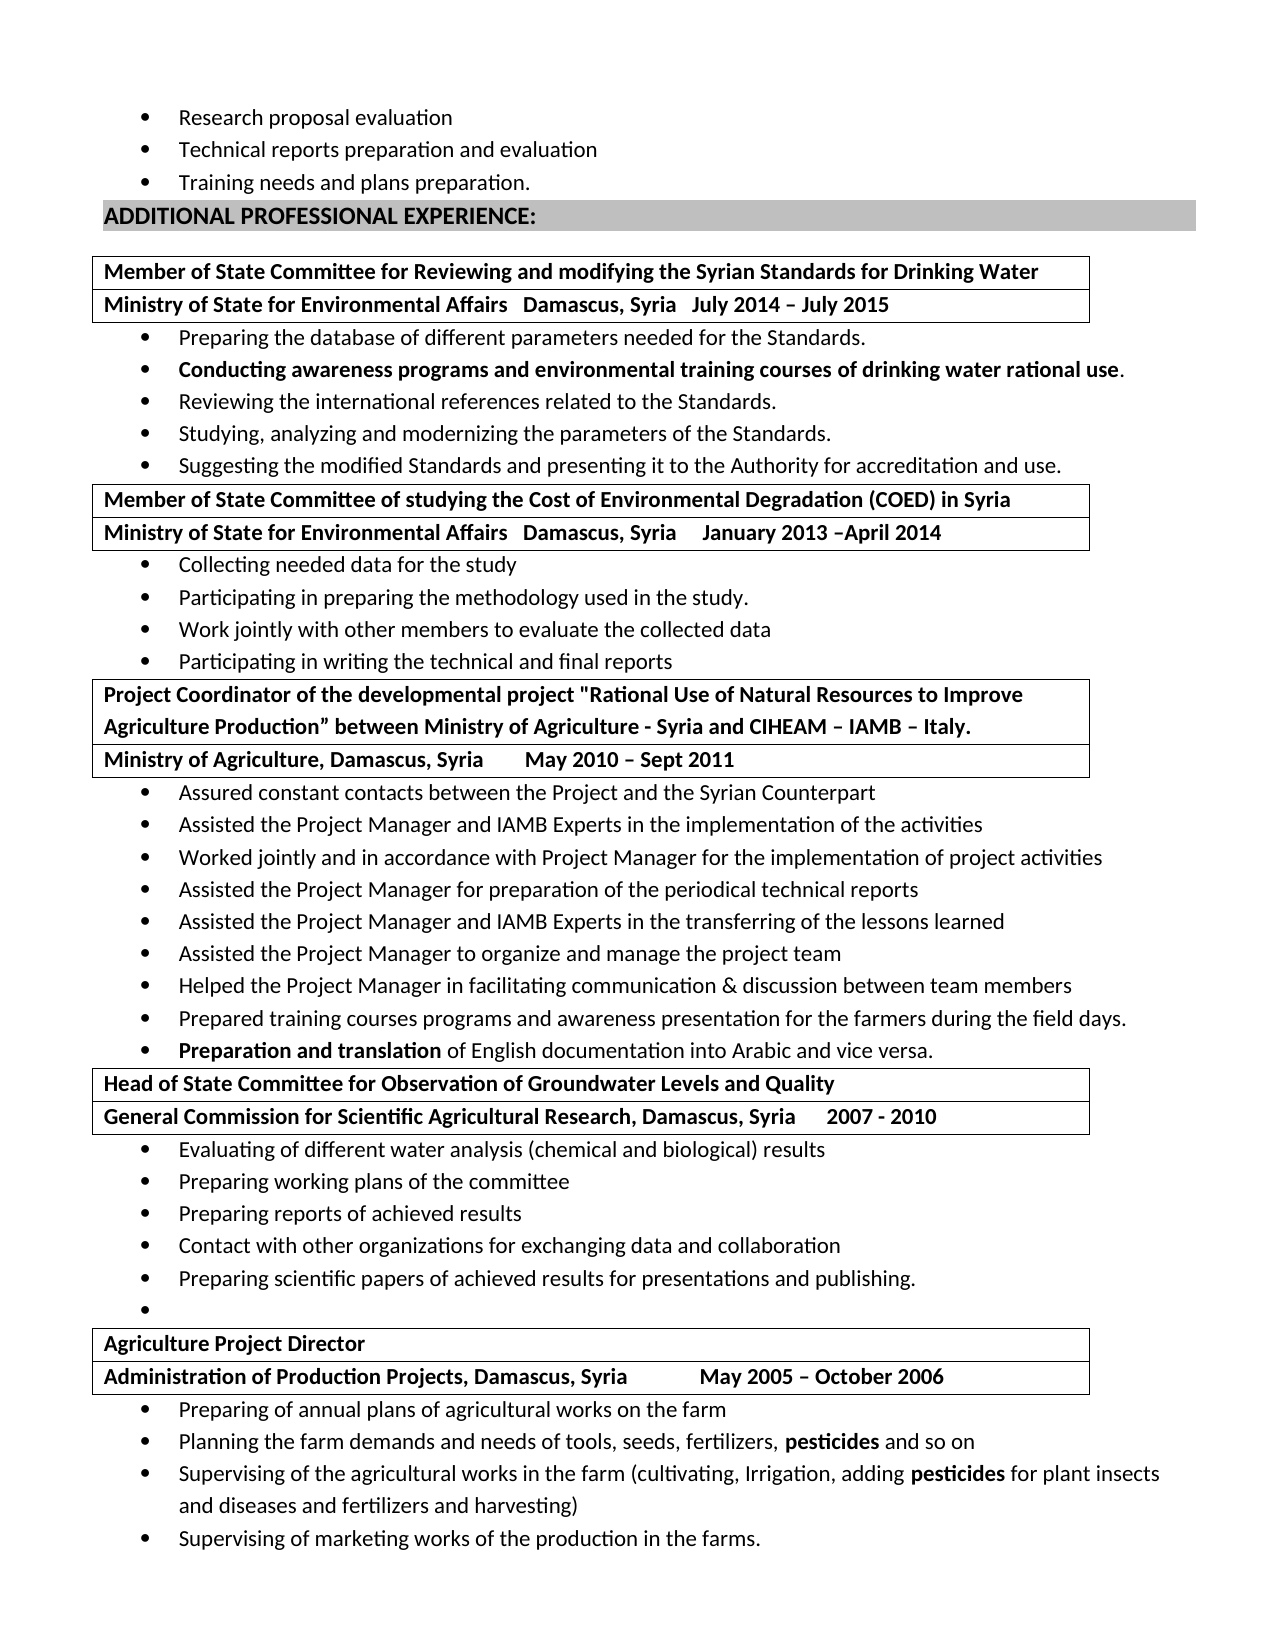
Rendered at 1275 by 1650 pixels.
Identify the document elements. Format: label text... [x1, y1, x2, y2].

table_cell Administration of Production Projects, Damascus, Syria May 2005 – October 2006 [93, 1362, 1089, 1394]
table_cell Ministry of State for Environmental Affairs Damascus, Syria July 2014 – July 2015 [93, 290, 1089, 322]
list Prepared training courses programs and awareness presentation for the farmers during the field days. [141, 1004, 1196, 1032]
table_cell Ministry of State for Environmental Affairs Damascus, Syria January 2013 –April 2014 [93, 518, 1089, 549]
table_header Agriculture Project Director [93, 1329, 1089, 1361]
list Conducting awareness programs and environmental training courses of drinking water rational use. [141, 355, 1196, 383]
list Supervising of the agricultural works in the farm (cultivating, Irrigation, adding pesticides for plant insects and diseases and fertilizers and harvesting) [141, 1459, 1196, 1519]
list Research proposal evaluation [141, 103, 1196, 131]
list Assisted the Project Manager and IAMB Experts in the implementation of the activities [141, 811, 1196, 838]
list Assured constant contacts between the Project and the Syrian Counterpart [141, 778, 1196, 806]
list Work jointly with other members to evaluate the collected data [141, 615, 1196, 643]
list Helped the Project Manager in facilitating communication & discussion between team members [141, 971, 1196, 999]
list Preparing working plans of the committee [141, 1167, 1196, 1195]
list Assisted the Project Manager and IAMB Experts in the transferring of the lessons learned [141, 907, 1196, 935]
list Studying, analyzing and modernizing the parameters of the Standards. [141, 419, 1196, 447]
table_cell Ministry of Agriculture, Damascus, Syria May 2010 – Sept 2011 [93, 745, 1089, 777]
list Evaluating of different water analysis (chemical and biological) results [141, 1135, 1196, 1163]
list Assisted the Project Manager for preparation of the periodical technical reports [141, 875, 1196, 903]
list Collecting needed data for the study [141, 551, 1196, 578]
table_cell General Commission for Scientific Agricultural Research, Damascus, Syria 2007 - 2010 [93, 1102, 1089, 1134]
list Preparing scientific papers of achieved results for presentations and publishing. [141, 1264, 1196, 1292]
list Preparing reports of achieved results [141, 1199, 1196, 1227]
table_header Head of State Committee for Observation of Groundwater Levels and Quality [93, 1069, 1089, 1101]
list Participating in preparing the methodology used in the study. [141, 583, 1196, 611]
list Assisted the Project Manager to organize and manage the project team [141, 939, 1196, 967]
list Preparing of annual plans of agricultural works on the farm [141, 1395, 1196, 1423]
table_header Member of State Committee for Reviewing and modifying the Syrian Standards for Drinking Water [93, 257, 1089, 289]
list Planning the farm demands and needs of tools, seeds, fertilizers, pesticides and so on [141, 1427, 1196, 1455]
table_header Project Coordinator of the developmental project "Rational Use of Natural Resources to Improve Agriculture Production” between Ministry of Agriculture - Syria and CIHEAM – IAMB – Italy. [93, 680, 1089, 744]
list Worked jointly and in accordance with Project Manager for the implementation of project activities [141, 843, 1196, 871]
list Preparing the database of different parameters needed for the Standards. [141, 323, 1196, 351]
list Preparation and translation of English documentation into Arabic and vice versa. [141, 1036, 1196, 1064]
list Contact with other organizations for exchanging data and collaboration [141, 1231, 1196, 1259]
text ADDITIONAL PROFESSIONAL EXPERIENCE: [103, 200, 1196, 231]
list Technical reports preparation and evaluation [141, 136, 1196, 164]
list Suggesting the modified Standards and presenting it to the Authority for accreditation and use. [141, 451, 1196, 479]
list Participating in writing the technical and final reports [141, 647, 1196, 675]
list Training needs and plans preparation. [141, 168, 1196, 196]
table_header Member of State Committee of studying the Cost of Environmental Degradation (COED) in Syria [93, 485, 1089, 517]
list Reviewing the international references related to the Standards. [141, 387, 1196, 415]
list Supervising of marketing works of the production in the farms. [141, 1524, 1196, 1552]
